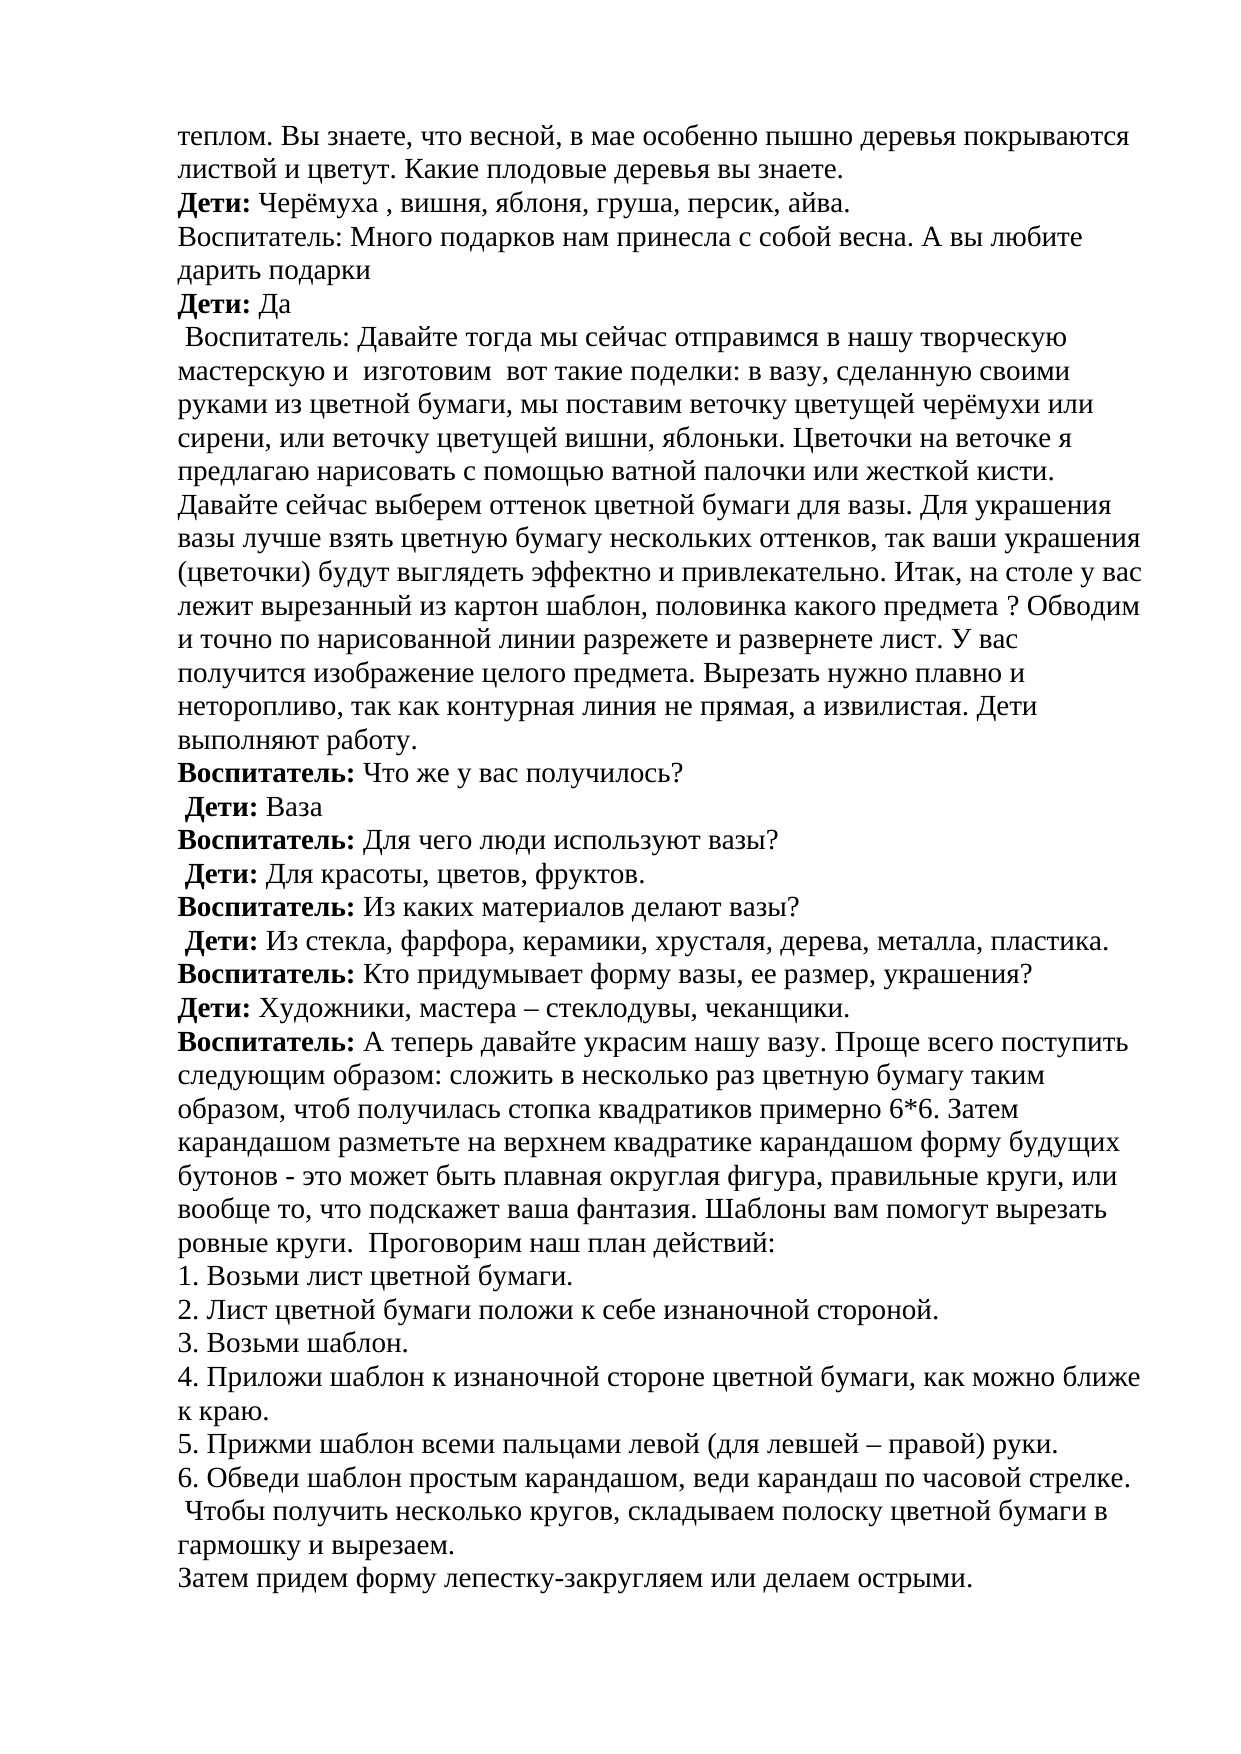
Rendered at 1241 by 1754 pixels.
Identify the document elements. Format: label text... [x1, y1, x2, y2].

text Воспитатель: Для чего люди используют вазы? [177, 822, 1152, 856]
text Дети: Художники, мастера – стеклодувы, чеканщики. [177, 990, 1152, 1024]
text Воспитатель: Много подарков нам принесла с собой весна. А вы любите дарить подарки [177, 219, 1152, 286]
text Воспитатель: Что же у вас получилось? [177, 755, 1152, 789]
text 3. Возьми шаблон. [177, 1326, 1152, 1359]
text Чтобы получить несколько кругов, складываем полоску цветной бумаги в гармошку и вырезаем. [177, 1493, 1152, 1560]
text Дети: Из стекла, фарфора, керамики, хрусталя, дерева, металла, пластика. Воспитатель: Кто придумывает форму вазы, ее размер, украшения? [177, 923, 1152, 990]
text Дети: Ваза [177, 789, 1152, 822]
text 5. Прижми шаблон всеми пальцами левой (для левшей – правой) руки. [177, 1426, 1152, 1460]
text 1. Возьми лист цветной бумаги. [177, 1258, 1152, 1292]
text Воспитатель: Из каких материалов делают вазы? [177, 889, 1152, 923]
text Дети: Да [177, 286, 1152, 319]
text Воспитатель: А теперь давайте украсим нашу вазу. Проще всего поступить следующим образом: сложить в несколько раз цветную бумагу таким образом, чтоб получилась стопка квадратиков примерно 6*6. Затем карандашом разметьте на верхнем квадратике карандашом форму будущих бутонов - это может быть плавная округлая фигура, правильные круги, или вообще то, что подскажет ваша фантазия. Шаблоны вам помогут вырезать ровные круги. Проговорим наш план действий: [776, 1024, 1152, 1258]
text 2. Лист цветной бумаги положи к себе изнаночной стороной. [177, 1292, 1152, 1326]
text Затем придем форму лепестку-закругляем или делаем острыми. [177, 1560, 1152, 1594]
text 4. Приложи шаблон к изнаночной стороне цветной бумаги, как можно ближе к краю. [177, 1359, 1152, 1426]
text Дети: Черёмуха , вишня, яблоня, груша, персик, айва. [177, 185, 1152, 219]
text Дети: Для красоты, цветов, фруктов. [177, 856, 1152, 889]
text 6. Обведи шаблон простым карандашом, веди карандаш по часовой стрелке. [177, 1460, 1152, 1493]
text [177, 118, 1152, 185]
text Воспитатель: Давайте тогда мы сейчас отправимся в нашу творческую мастерскую и изготовим вот такие поделки: в вазу, сделанную своими руками из цветной бумаги, мы поставим веточку цветущей черёмухи или сирени, или веточку цветущей вишни, яблоньки. Цветочки на веточке я предлагаю нарисовать с помощью ватной палочки или жесткой кисти. Давайте сейчас выберем оттенок цветной бумаги для вазы. Для украшения вазы лучше взять цветную бумагу нескольких оттенков, так ваши украшения (цветочки) будут выглядеть эффектно и привлекательно. Итак, на столе у вас лежит вырезанный из картон шаблон, половинка какого предмета ? Обводим и точно по нарисованной линии разрежете и развернете лист. У вас получится изображение целого предмета. Вырезать нужно плавно и неторопливо, так как контурная линия не прямая, а извилистая. Дети выполняют работу. [177, 319, 1152, 755]
